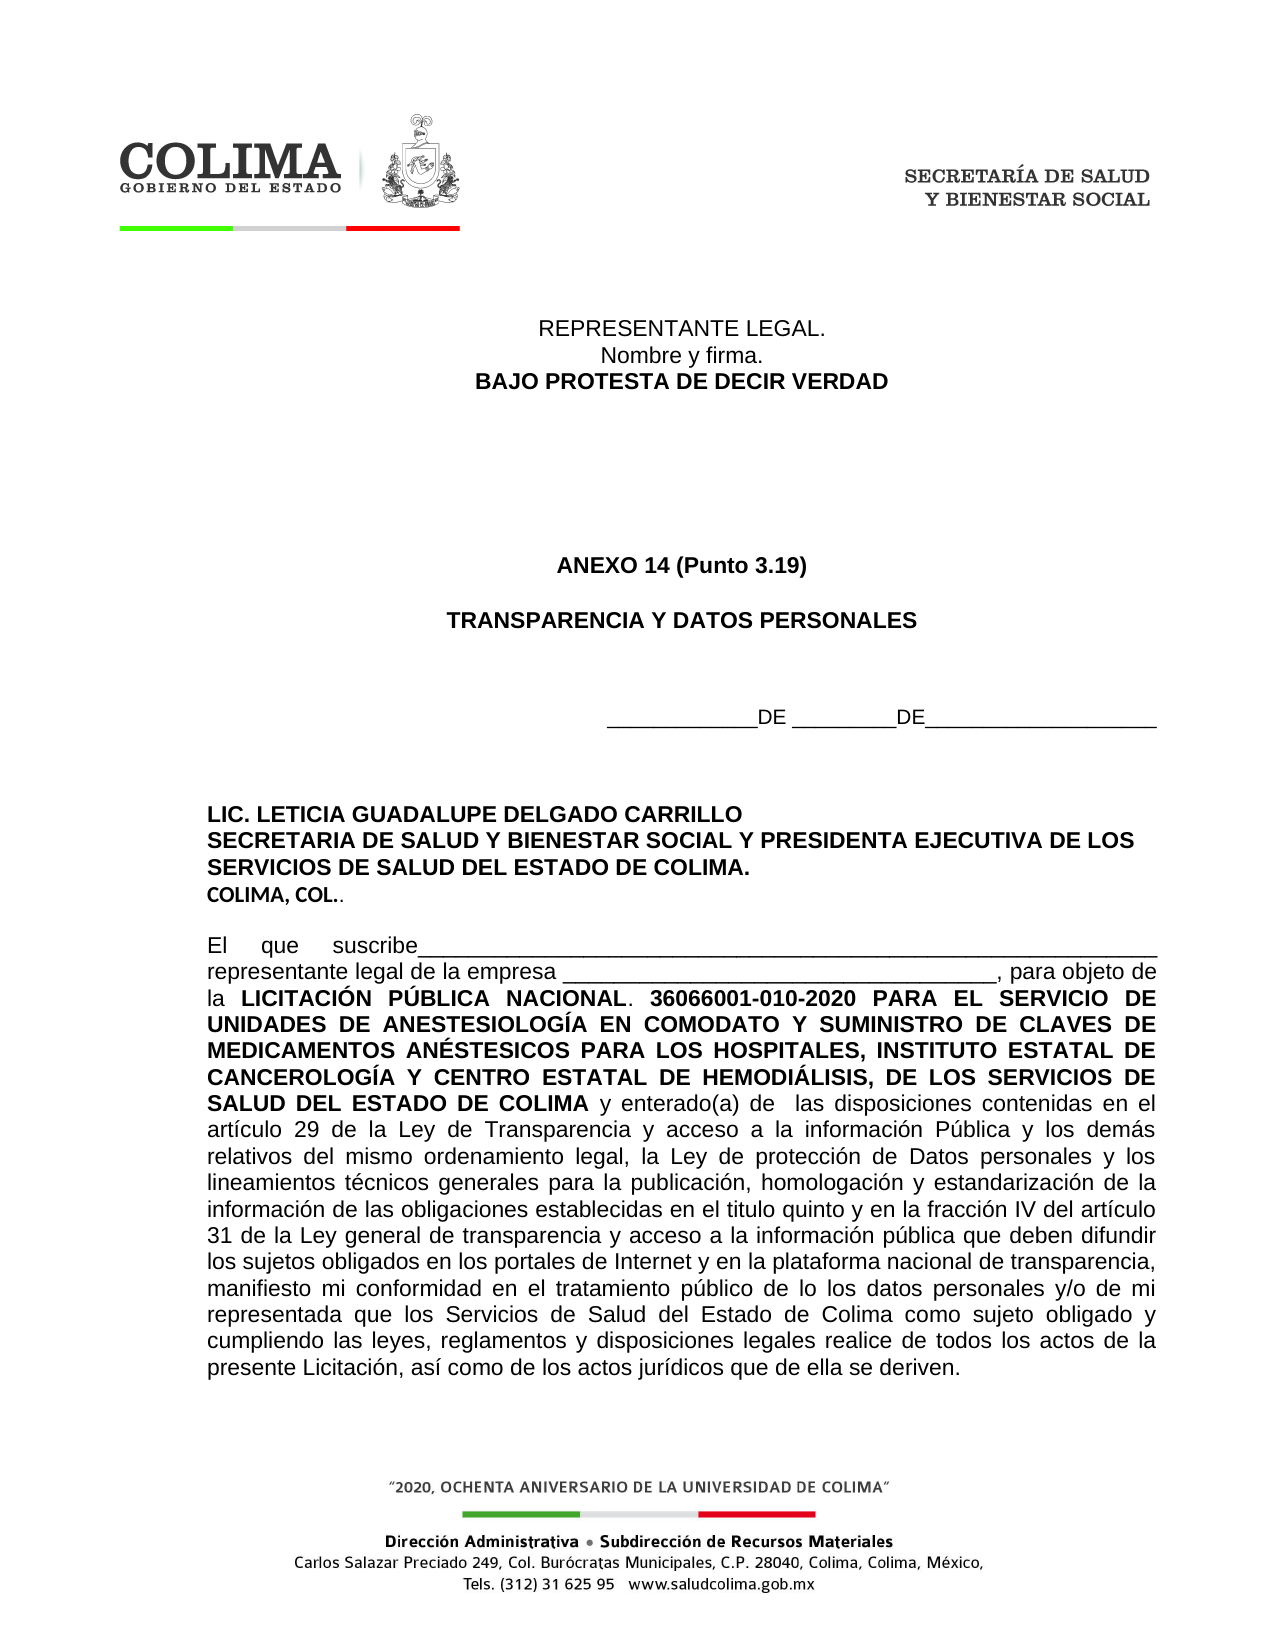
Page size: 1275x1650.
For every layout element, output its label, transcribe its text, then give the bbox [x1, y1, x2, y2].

subtitle LIC. LETICIA GUADALUPE DELGADO CARRILLO [207, 801, 1157, 827]
picture [3, 29, 1267, 255]
text REPRESENTANTE LEGAL. [207, 315, 1157, 342]
text ANEXO 14 (Punto 3.19) [207, 552, 1157, 579]
text TRANSPARENCIA Y DATOS PERSONALES [207, 607, 1157, 633]
text Nombre y firma. [207, 342, 1157, 368]
picture [0, 1462, 1275, 1622]
subtitle SECRETARIA DE SALUD Y BIENESTAR SOCIAL Y PRESIDENTA EJECUTIVA DE LOS SERVICIOS DE SALUD DEL ESTADO DE COLIMA. [207, 827, 1157, 880]
text El que suscribe__________________________________________________________ representante legal de la empresa __________________________________, para objeto de la LICITACIÓN PÚBLICA NACIONAL. 36066001-010-2020 PARA EL SERVICIO DE UNIDADES DE ANESTESIOLOGÍA EN COMODATO Y SUMINISTRO DE CLAVES DE MEDICAMENTOS ANÉSTESICOS PARA LOS HOSPITALES, INSTITUTO ESTATAL DE CANCEROLOGÍA Y CENTRO ESTATAL DE HEMODIÁLISIS, DE LOS SERVICIOS DE SALUD DEL ESTADO DE COLIMA y enterado(a) de las disposiciones contenidas en el artículo 29 de la Ley de Transparencia y acceso a la información Pública y los demás relativos del mismo ordenamiento legal, la Ley de protección de Datos personales y los lineamientos técnicos generales para la publicación, homologación y estandarización de la información de las obligaciones establecidas en el titulo quinto y en la fracción IV del artículo 31 de la Ley general de transparencia y acceso a la información pública que deben difundir los sujetos obligados en los portales de Internet y en la plataforma nacional de transparencia, manifiesto mi conformidad en el tratamiento público de lo los datos personales y/o de mi representada que los Servicios de Salud del Estado de Colima como sujeto obligado y cumpliendo las leyes, reglamentos y disposiciones legales realice de todos los actos de la presente Licitación, así como de los actos jurídicos que de ella se deriven. [207, 932, 1157, 1380]
text BAJO PROTESTA DE DECIR VERDAD [207, 368, 1157, 394]
text _____________DE _________DE____________________ [207, 705, 1157, 729]
text COLIMA, COL.. [207, 880, 1157, 908]
